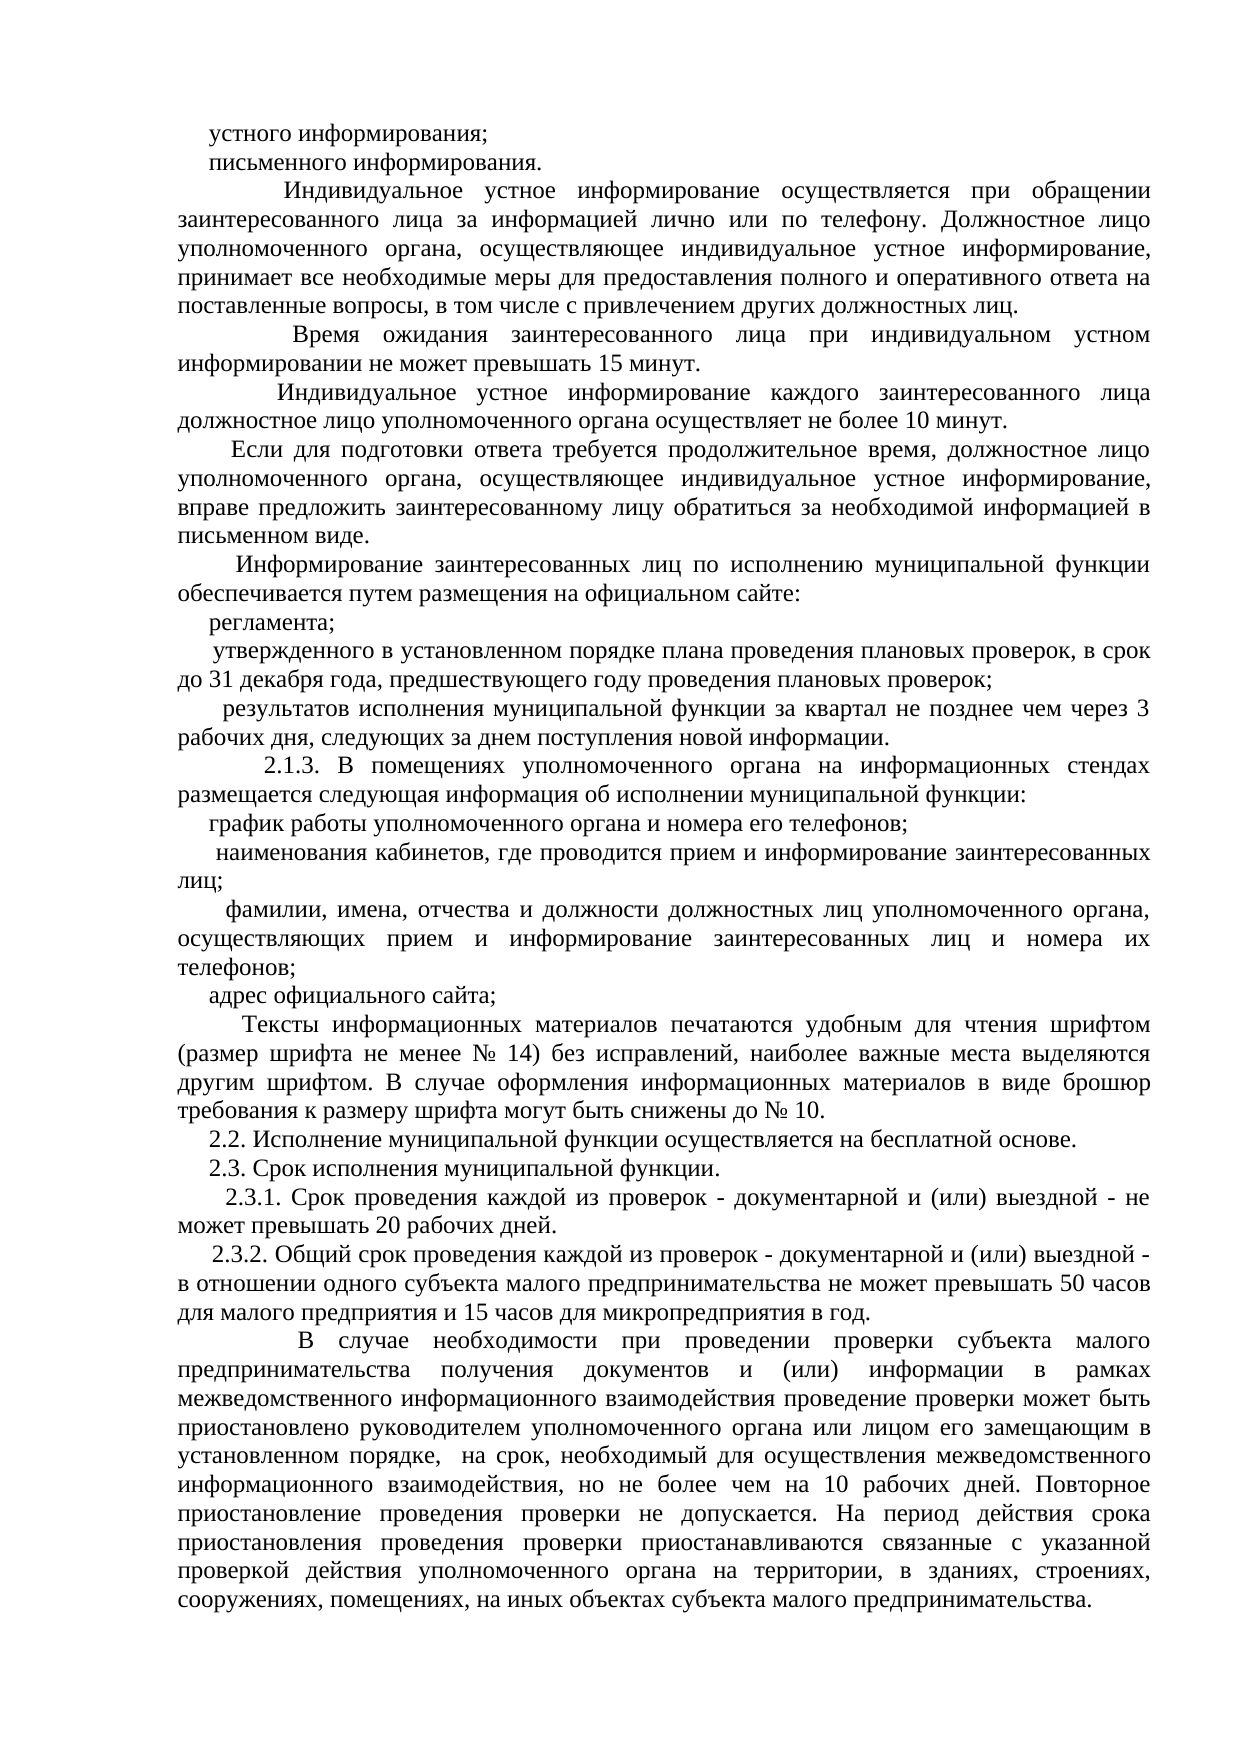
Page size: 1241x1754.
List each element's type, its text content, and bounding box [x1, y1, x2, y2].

text 2.3. Срок исполнения муниципальной функции. [177, 1153, 1152, 1182]
text график работы уполномоченного органа и номера его телефонов; [177, 808, 1152, 837]
text Если для подготовки ответа требуется продолжительное время, должностное лицо уполномоченного органа, осуществляющее индивидуальное устное информирование, вправе предложить заинтересованному лицу обратиться за необходимой информацией в письменном виде. [177, 434, 1152, 549]
text адрес официального сайта; [177, 981, 1152, 1009]
text результатов исполнения муниципальной функции за квартал не позднее чем через 3 рабочих дня, следующих за днем поступления новой информации. [177, 693, 1152, 751]
text В случае необходимости при проведении проверки субъекта малого предпринимательства получения документов и (или) информации в рамках межведомственного информационного взаимодействия проведение проверки может быть приостановлено руководителем уполномоченного органа или лицом его замещающим в установленном порядке, на срок, необходимый для осуществления межведомственного информационного взаимодействия, но не более чем на 10 рабочих дней. Повторное приостановление проведения проверки не допускается. На период действия срока приостановления проведения проверки приостанавливаются связанные с указанной проверкой действия уполномоченного органа на территории, в зданиях, строениях, сооружениях, помещениях, на иных объектах субъекта малого предпринимательства. [177, 1326, 1152, 1613]
text 2.3.2. Общий срок проведения каждой из проверок - документарной и (или) выездной - в отношении одного субъекта малого предпринимательства не может превышать 50 часов для малого предприятия и 15 часов для микропредприятия в год. [177, 1239, 1152, 1326]
text Индивидуальное устное информирование осуществляется при обращении заинтересованного лица за информацией лично или по телефону. Должностное лицо уполномоченного органа, осуществляющее индивидуальное устное информирование, принимает все необходимые меры для предоставления полного и оперативного ответа на поставленные вопросы, в том числе с привлечением других должностных лиц. [177, 176, 1152, 319]
text Тексты информационных материалов печатаются удобным для чтения шрифтом (размер шрифта не менее № 14) без исправлений, наиболее важные места выделяются другим шрифтом. В случае оформления информационных материалов в виде брошюр требования к размеру шрифта могут быть снижены до № 10. [177, 1009, 1152, 1124]
text 2.3.1. Срок проведения каждой из проверок - документарной и (или) выездной - не может превышать 20 рабочих дней. [177, 1182, 1152, 1239]
text Информирование заинтересованных лиц по исполнению муниципальной функции обеспечивается путем размещения на официальном сайте: [177, 549, 1152, 607]
text устного информирования; [177, 118, 1152, 147]
text фамилии, имена, отчества и должности должностных лиц уполномоченного органа, осуществляющих прием и информирование заинтересованных лиц и номера их телефонов; [177, 894, 1152, 981]
text наименования кабинетов, где проводится прием и информирование заинтересованных лиц; [177, 837, 1152, 894]
text письменного информирования. [177, 147, 1152, 176]
text 2.2. Исполнение муниципальной функции осуществляется на бесплатной основе. [177, 1124, 1152, 1153]
text регламента; [177, 607, 1152, 636]
text Индивидуальное устное информирование каждого заинтересованного лица должностное лицо уполномоченного органа осуществляет не более 10 минут. [177, 377, 1152, 434]
text 2.1.3. В помещениях уполномоченного органа на информационных стендах размещается следующая информация об исполнении муниципальной функции: [177, 751, 1152, 808]
text Время ожидания заинтересованного лица при индивидуальном устном информировании не может превышать 15 минут. [177, 319, 1152, 377]
text утвержденного в установленном порядке плана проведения плановых проверок, в срок до 31 декабря года, предшествующего году проведения плановых проверок; [177, 636, 1152, 693]
